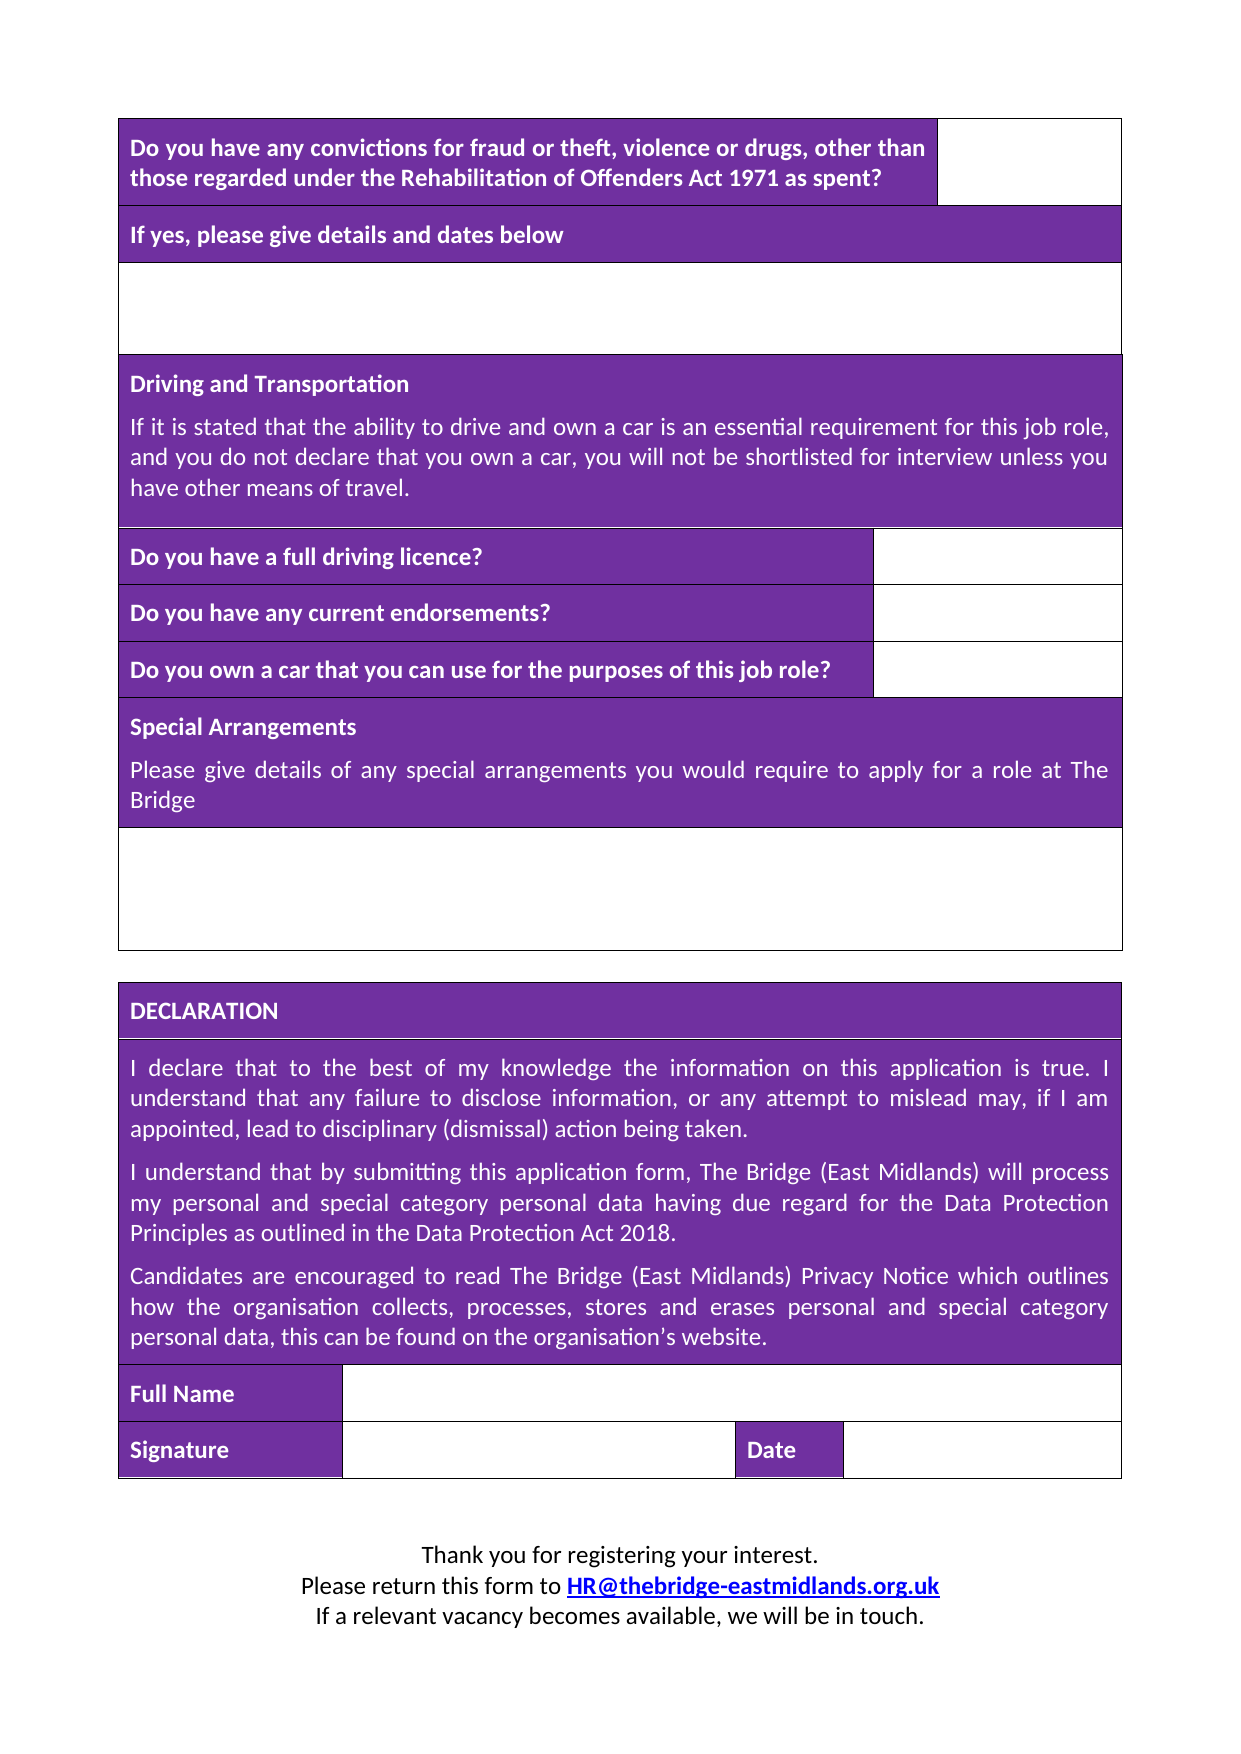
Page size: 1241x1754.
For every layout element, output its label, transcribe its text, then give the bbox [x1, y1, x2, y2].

table_cell [874, 529, 1122, 584]
table_cell Signature [119, 1422, 342, 1477]
table_cell [343, 1365, 1121, 1421]
table_header DECLARATION [119, 983, 1121, 1038]
table_cell [343, 1422, 735, 1477]
table_cell Do you have a full driving licence? [119, 529, 873, 584]
table_cell [874, 642, 1122, 697]
text Thank you for registering your interest. [118, 1539, 1122, 1570]
table_cell Do you own a car that you can use for the purposes of this job role? [119, 642, 873, 697]
table_cell Do you have any convictions for fraud or theft, violence or drugs, other than those regarded under the Rehabilitation of Offenders Act 1971 as spent? [119, 119, 937, 205]
table_cell [119, 263, 1121, 354]
table_cell [119, 828, 1122, 950]
table_cell Full Name [119, 1365, 342, 1421]
table_cell If yes, please give details and dates below [119, 206, 1121, 262]
table_cell Special Arrangements Please give details of any special arrangements you would require to apply for a role at The Bridge [119, 698, 1122, 827]
table_cell [844, 1422, 1121, 1477]
table_cell Do you have any current endorsements? [119, 585, 873, 641]
table_cell [938, 119, 1121, 205]
text If a relevant vacancy becomes available, we will be in touch. [118, 1601, 1122, 1631]
table_cell Date [736, 1422, 843, 1477]
table_cell [874, 585, 1122, 641]
text Please return this form to HR@thebridge-eastmidlands.org.uk [118, 1570, 1122, 1601]
table_cell I declare that to the best of my knowledge the information on this application is true. I understand that any failure to disclose information, or any attempt to mislead may, if I am appointed, lead to disciplinary (dismissal) action being taken. I understand that by submitting this application form, The Bridge (East Midlands) will process my personal and special category personal data having due regard for the Data Protection Principles as outlined in the Data Protection Act 2018. Candidates are encouraged to read The Bridge (East Midlands) Privacy Notice which outlines how the organisation collects, processes, stores and erases personal and special category personal data, this can be found on the organisation’s website. [119, 1040, 1121, 1364]
table_cell Driving and Transportation If it is stated that the ability to drive and own a car is an essential requirement for this job role, and you do not declare that you own a car, you will not be shortlisted for interview unless you have other means of travel. [119, 355, 1122, 527]
